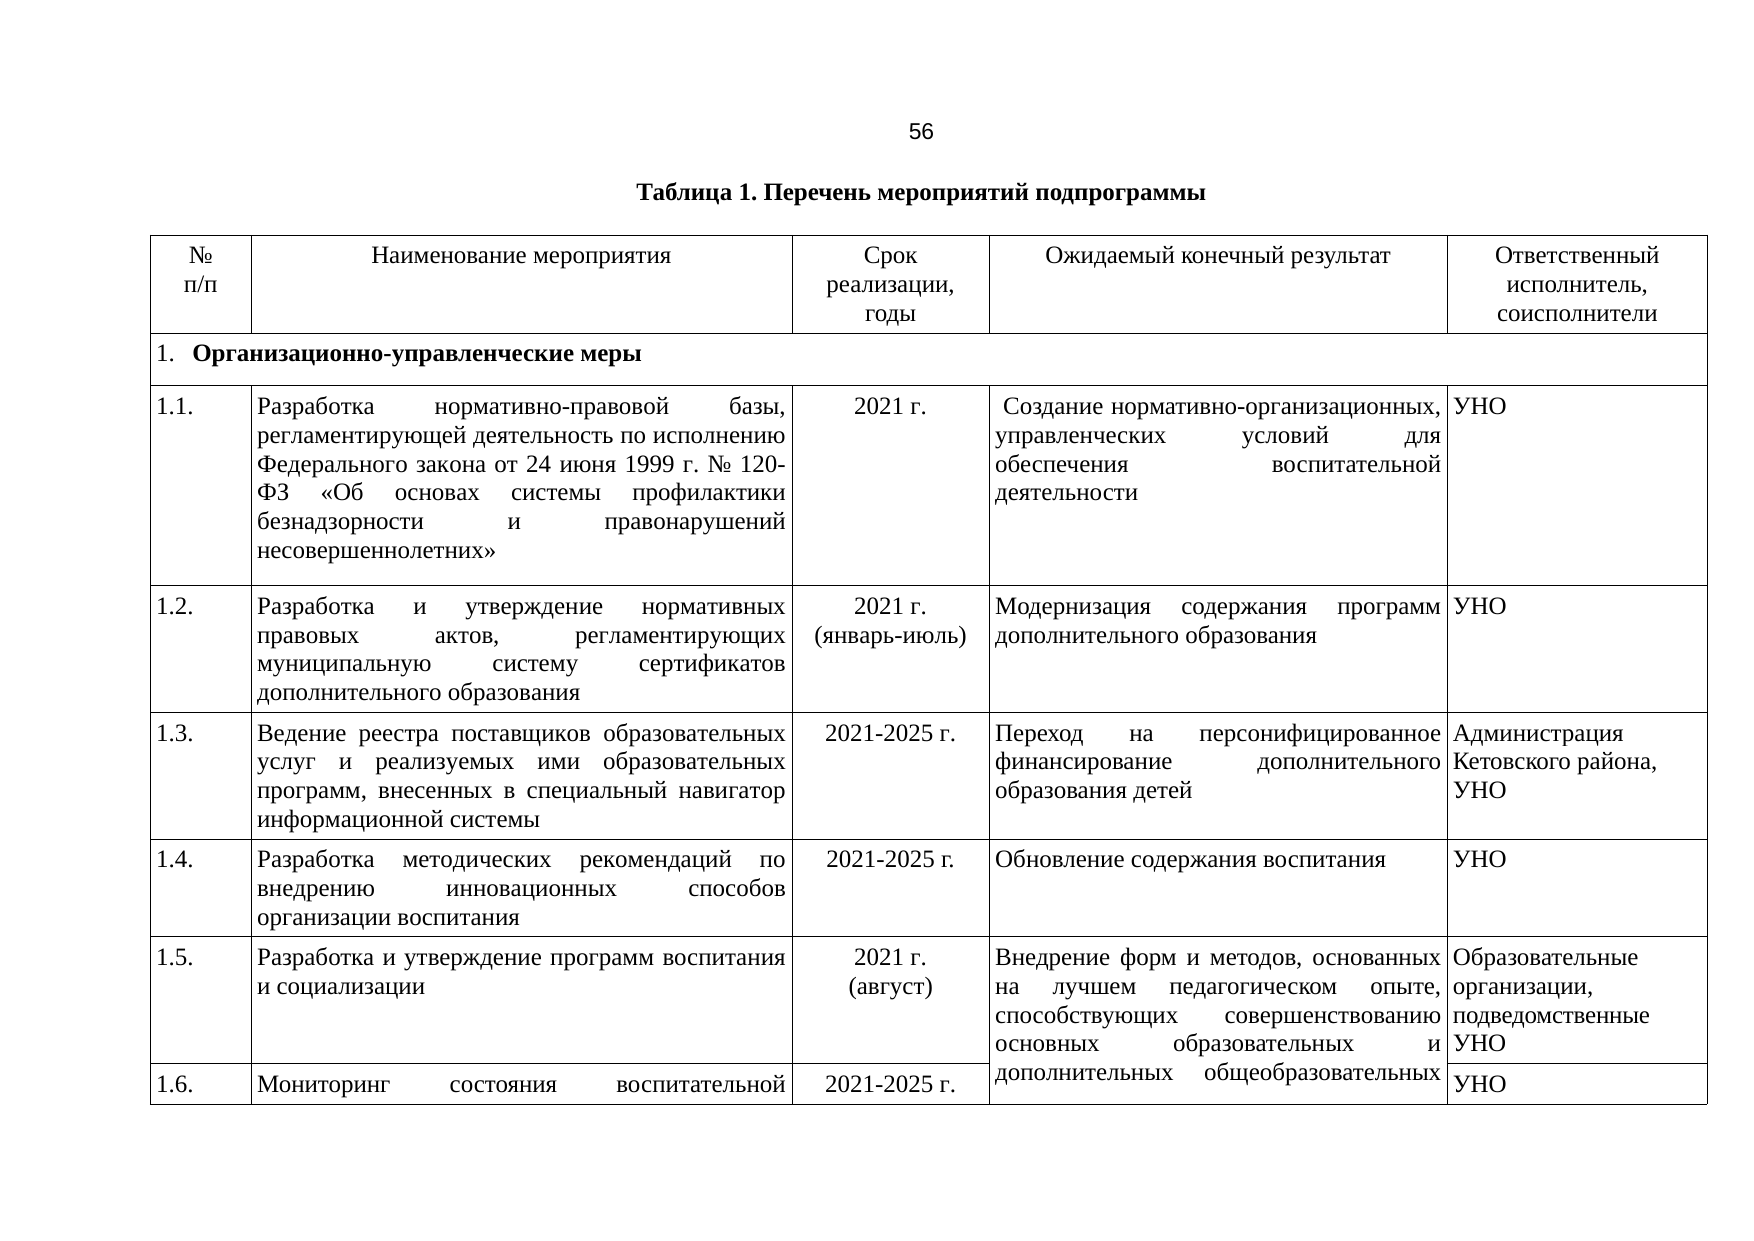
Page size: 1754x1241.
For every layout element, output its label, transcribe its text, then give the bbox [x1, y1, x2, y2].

table_cell 2021 г. (август) [793, 937, 989, 1063]
table_header Ожидаемый конечный результат [990, 236, 1447, 332]
table_cell Внедрение форм и методов, основанных на лучшем педагогическом опыте, способствующих совершенствованию основных образовательных и дополнительных общеобразовательных общеразвивающих программ, эффективной реализации федеральных государственных образовательных стандартов [990, 937, 1447, 1103]
table_cell Ведение реестра поставщиков образовательных услуг и реализуемых ими образовательных программ, внесенных в специальный навигатор информационной системы [252, 713, 792, 838]
table_cell УНО [1448, 840, 1707, 936]
table_cell Разработка и утверждение нормативных правовых актов, регламентирующих муниципальную систему сертификатов дополнительного образования [252, 586, 792, 712]
table_cell Разработка методических рекомендаций по внедрению инновационных способов организации воспитания [252, 840, 792, 936]
table_cell 1.6. [151, 1064, 251, 1103]
table_cell 1.1. [151, 386, 251, 585]
table_cell 1.2. [151, 586, 251, 712]
table_cell Разработка нормативно-правовой базы, регламентирующей деятельность по исполнению Федерального закона от 24 июня 1999 г. № 120-ФЗ «Об основах системы профилактики безнадзорности и правонарушений несовершеннолетних» [252, 386, 792, 585]
table_cell Разработка и утверждение программ воспитания и социализации [252, 937, 792, 1063]
table_cell Модернизация содержания программ дополнительного образования [990, 586, 1447, 712]
table_cell Администрация Кетовского района, УНО [1448, 713, 1707, 838]
table_header Срок реализации, годы [793, 236, 989, 332]
table_header Ответственный исполнитель, соисполнители [1448, 236, 1707, 332]
table_cell Переход на персонифицированное финансирование дополнительного образования детей [990, 713, 1447, 838]
table_cell Образовательные организации, подведомственные УНО [1448, 937, 1707, 1063]
table_cell 1.4. [151, 840, 251, 936]
table_header № п/п [151, 236, 251, 332]
table_cell 2021 г. [793, 386, 989, 585]
table_header Наименование мероприятия [252, 236, 792, 332]
table_cell 1.5. [151, 937, 251, 1063]
table_cell Создание нормативно-организационных, управленческих условий для обеспечения воспитательной деятельности [990, 386, 1447, 585]
table_cell 2021-2025 г. [793, 713, 989, 838]
table_cell Обновление содержания воспитания [990, 840, 1447, 936]
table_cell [252, 1064, 792, 1103]
table_cell УНО [1448, 1064, 1707, 1103]
text Таблица 1. Перечень мероприятий подпрограммы [148, 177, 1695, 206]
table_cell УНО [1448, 386, 1707, 585]
table_cell 2021-2025 г. [793, 840, 989, 936]
table_cell УНО [1448, 586, 1707, 712]
table_cell 1.3. [151, 713, 251, 838]
table_cell 2021 г. (январь-июль) [793, 586, 989, 712]
table_cell Организационно-управленческие меры [151, 334, 1707, 385]
table_cell 2021-2025 г. (январь, июнь) [793, 1064, 989, 1103]
